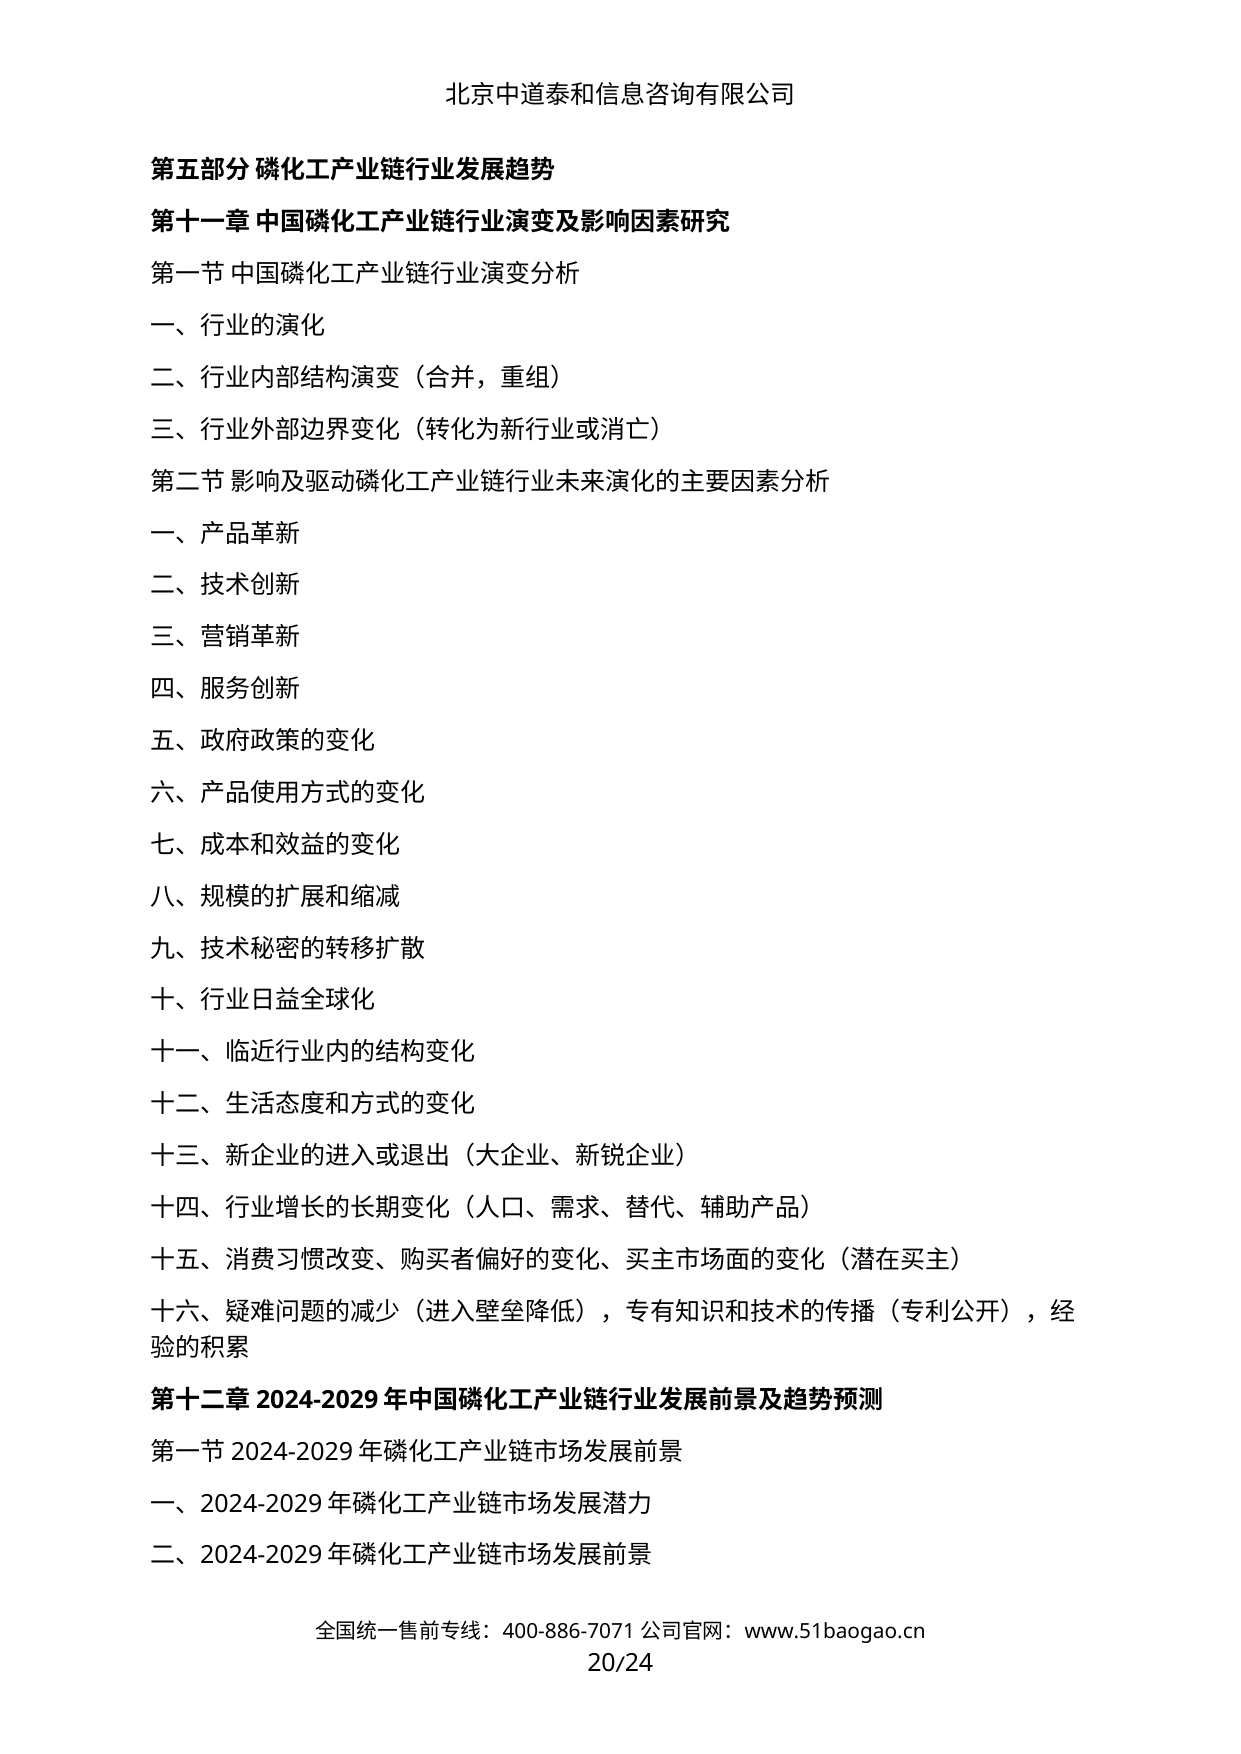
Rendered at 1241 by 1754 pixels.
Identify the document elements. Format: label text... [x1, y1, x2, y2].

text 第五部分 磷化工产业链行业发展趋势 [150, 150, 1090, 186]
text 三、行业外部边界变化（转化为新行业或消亡） [150, 409, 1090, 446]
text 五、政府政策的变化 [150, 721, 1090, 757]
text 第十一章 中国磷化工产业链行业演变及影响因素研究 [150, 202, 1090, 238]
text 第一节 中国磷化工产业链行业演变分析 [150, 254, 1090, 290]
text 十、行业日益全球化 [150, 980, 1090, 1016]
text 第十二章 2024-2029年中国磷化工产业链行业发展前景及趋势预测 [150, 1379, 1090, 1416]
text 六、产品使用方式的变化 [150, 772, 1090, 809]
text 八、规模的扩展和缩减 [150, 876, 1090, 912]
text 四、服务创新 [150, 669, 1090, 705]
text 一、2024-2029年磷化工产业链市场发展潜力 [150, 1483, 1090, 1519]
text 第一节 2024-2029年磷化工产业链市场发展前景 [150, 1431, 1090, 1467]
text 九、技术秘密的转移扩散 [150, 928, 1090, 964]
text 第二节 影响及驱动磷化工产业链行业未来演化的主要因素分析 [150, 461, 1090, 497]
text 一、产品革新 [150, 513, 1090, 549]
text 十二、生活态度和方式的变化 [150, 1084, 1090, 1120]
text 三、营销革新 [150, 617, 1090, 653]
text 七、成本和效益的变化 [150, 824, 1090, 861]
text 十三、新企业的进入或退出（大企业、新锐企业） [150, 1136, 1090, 1172]
text 十四、行业增长的长期变化（人口、需求、替代、辅助产品） [150, 1187, 1090, 1224]
text 二、行业内部结构演变（合并，重组） [150, 357, 1090, 394]
text 二、技术创新 [150, 565, 1090, 601]
text 二、2024-2029年磷化工产业链市场发展前景 [150, 1535, 1090, 1571]
text 十一、临近行业内的结构变化 [150, 1032, 1090, 1068]
text 一、行业的演化 [150, 306, 1090, 342]
text 十六、疑难问题的减少（进入壁垒降低），专有知识和技术的传播（专利公开），经验的积累 [150, 1291, 1090, 1364]
text 十五、消费习惯改变、购买者偏好的变化、买主市场面的变化（潜在买主） [150, 1239, 1090, 1276]
